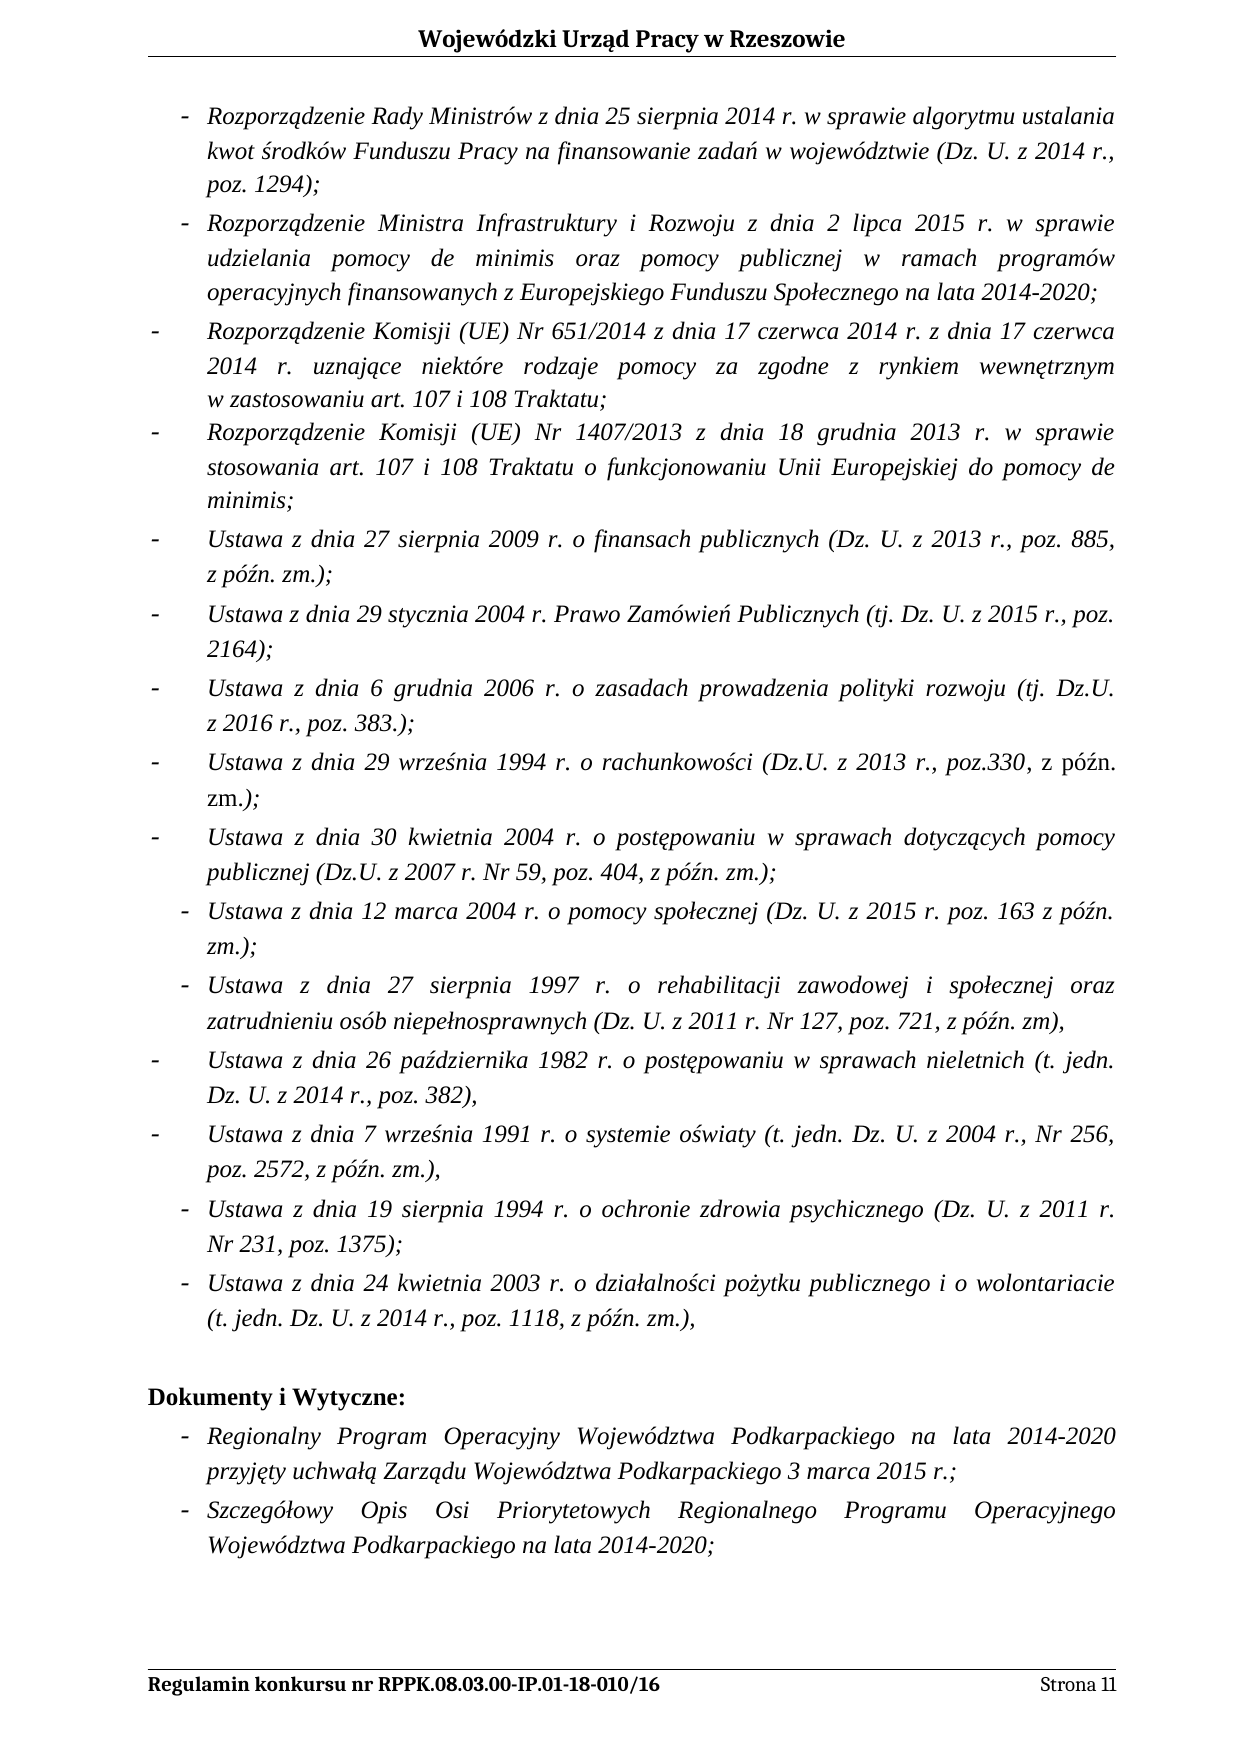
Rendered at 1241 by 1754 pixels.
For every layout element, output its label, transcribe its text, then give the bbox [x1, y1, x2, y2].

list Ustawa z dnia 29 stycznia 2004 r. Prawo Zamówień Publicznych (tj. Dz. U. z 2015 r., poz. 2164); [148, 599, 1116, 663]
list Rozporządzenie Komisji (UE) Nr 1407/2013 z dnia 18 grudnia 2013 r. w sprawie stosowania art. 107 i 108 Traktatu o funkcjonowaniu Unii Europejskiej do pomocy de minimis; [148, 417, 1116, 514]
list Ustawa z dnia 26 października 1982 r. o postępowaniu w sprawach nieletnich (t. jedn. Dz. U. z 2014 r., poz. 382), [148, 1045, 1116, 1109]
list Rozporządzenie Ministra Infrastruktury i Rozwoju z dnia 2 lipca 2015 r. w sprawie udzielania pomocy de minimis oraz pomocy publicznej w ramach programów operacyjnych finansowanych z Europejskiego Funduszu Społecznego na lata 2014-2020; [177, 208, 1116, 305]
list Ustawa z dnia 30 kwietnia 2004 r. o postępowaniu w sprawach dotyczących pomocy publicznej (Dz.U. z 2007 r. Nr 59, poz. 404, z późn. zm.); [148, 822, 1116, 886]
list Ustawa z dnia 6 grudnia 2006 r. o zasadach prowadzenia polityki rozwoju (tj. Dz.U. z 2016 r., poz. 383.); [148, 673, 1116, 737]
list Szczegółowy Opis Osi Priorytetowych Regionalnego Programu Operacyjnego Województwa Podkarpackiego na lata 2014-2020; [177, 1495, 1116, 1559]
list Regionalny Program Operacyjny Województwa Podkarpackiego na lata 2014-2020 przyjęty uchwałą Zarządu Województwa Podkarpackiego 3 marca 2015 r.; [177, 1421, 1116, 1485]
text Dokumenty i Wytyczne: [148, 1382, 1116, 1411]
list Ustawa z dnia 19 sierpnia 1994 r. o ochronie zdrowia psychicznego (Dz. U. z 2011 r. Nr 231, poz. 1375); [177, 1194, 1116, 1258]
list Ustawa z dnia 12 marca 2004 r. o pomocy społecznej (Dz. U. z 2015 r. poz. 163 z późn. zm.); [177, 896, 1116, 960]
list Ustawa z dnia 27 sierpnia 1997 r. o rehabilitacji zawodowej i społecznej oraz zatrudnieniu osób niepełnosprawnych (Dz. U. z 2011 r. Nr 127, poz. 721, z późn. zm), [177, 971, 1116, 1034]
list Rozporządzenie Komisji (UE) Nr 651/2014 z dnia 17 czerwca 2014 r. z dnia 17 czerwca 2014 r. uznające niektóre rodzaje pomocy za zgodne z rynkiem wewnętrznym w zastosowaniu art. 107 i 108 Traktatu; [148, 316, 1116, 413]
list Ustawa z dnia 29 września 1994 r. o rachunkowości (Dz.U. z 2013 r., poz.330, z późn. zm.); [148, 747, 1116, 811]
list Ustawa z dnia 27 sierpnia 2009 r. o finansach publicznych (Dz. U. z 2013 r., poz. 885, z późn. zm.); [148, 524, 1116, 588]
list Ustawa z dnia 24 kwietnia 2003 r. o działalności pożytku publicznego i o wolontariacie (t. jedn. Dz. U. z 2014 r., poz. 1118, z późn. zm.), [177, 1268, 1116, 1332]
list Rozporządzenie Rady Ministrów z dnia 25 sierpnia 2014 r. w sprawie algorytmu ustalania kwot środków Funduszu Pracy na finansowanie zadań w województwie (Dz. U. z 2014 r., poz. 1294); [177, 101, 1116, 198]
list Ustawa z dnia 7 września 1991 r. o systemie oświaty (t. jedn. Dz. U. z 2004 r., Nr 256, poz. 2572, z późn. zm.), [148, 1119, 1116, 1183]
